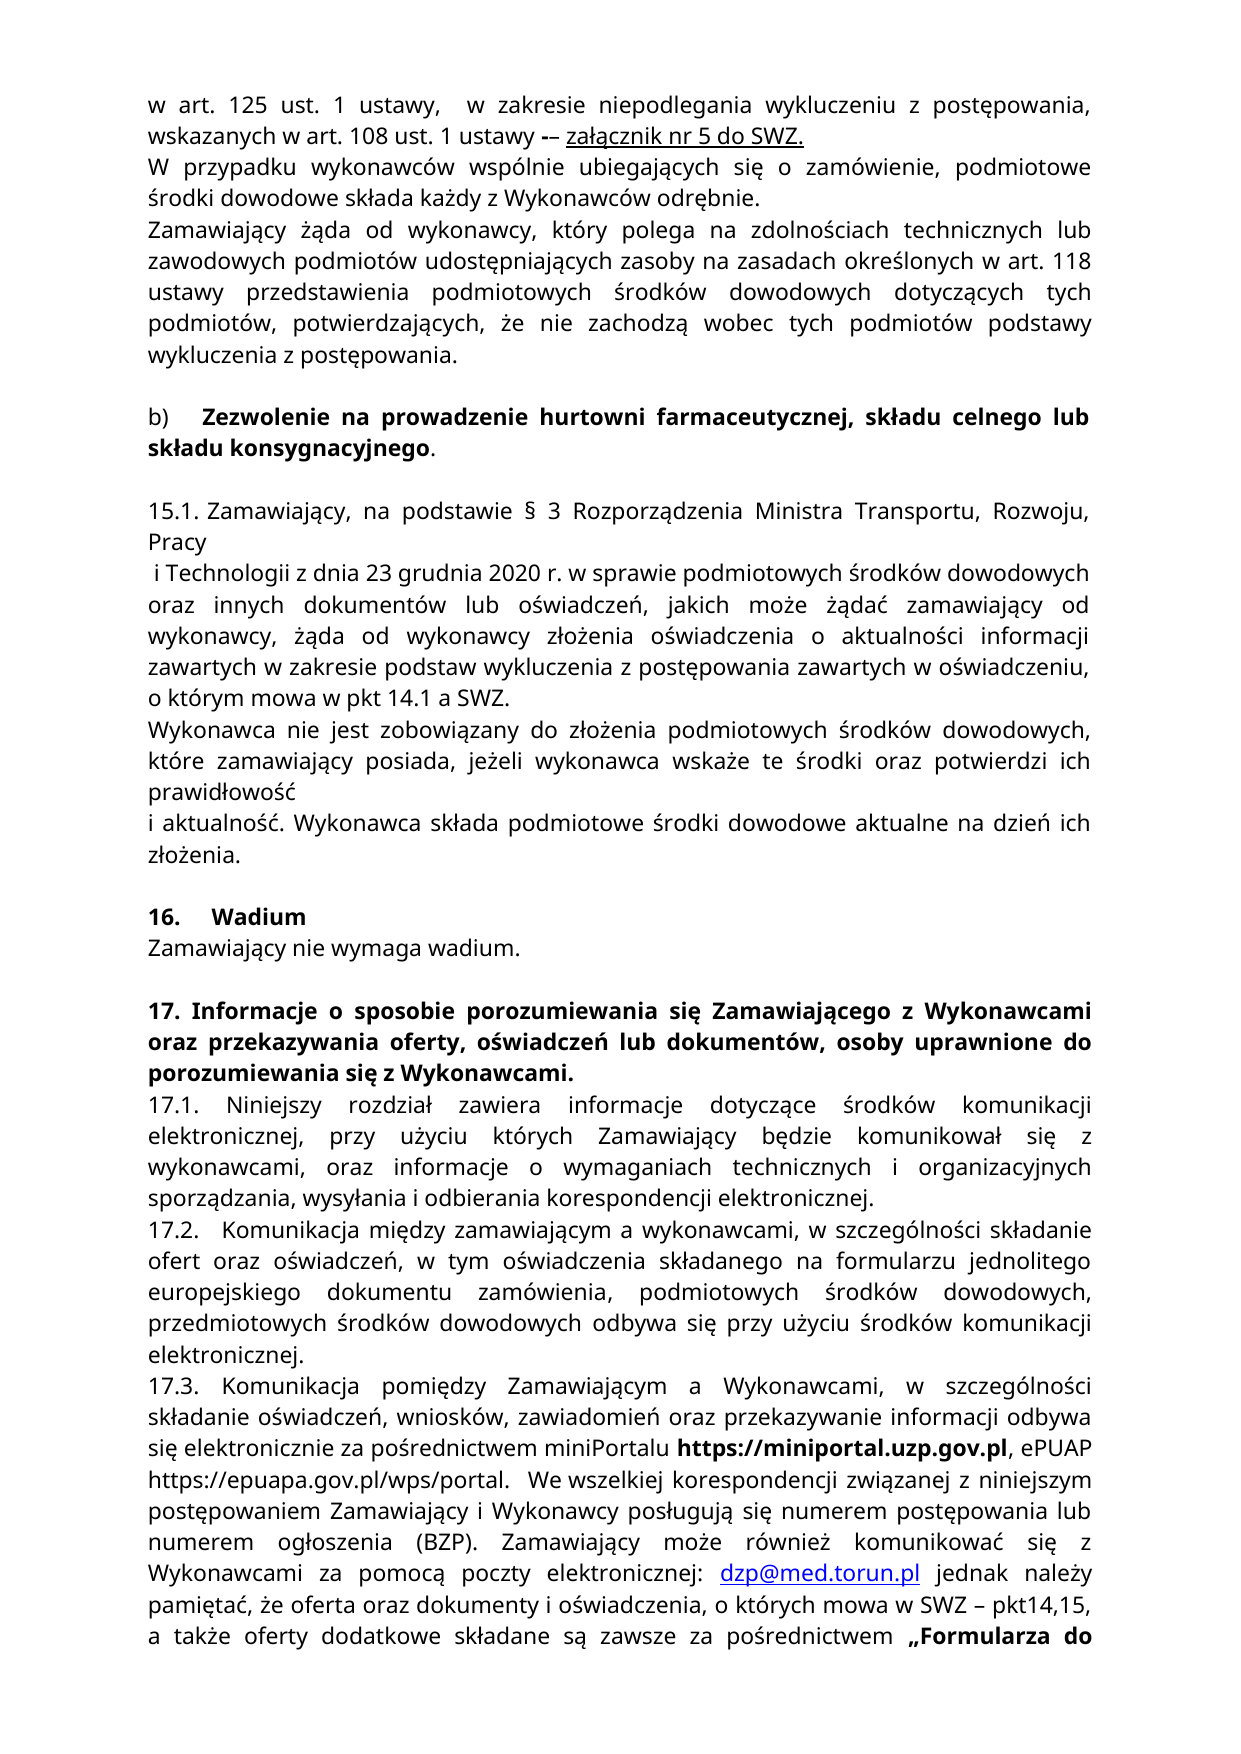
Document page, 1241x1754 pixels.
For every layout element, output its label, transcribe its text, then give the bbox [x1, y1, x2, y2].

list Wadium [148, 901, 1092, 932]
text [148, 89, 1092, 151]
list Komunikacja między zamawiającym a wykonawcami, w szczególności składanie ofert oraz oświadczeń, w tym oświadczenia składanego na formularzu jednolitego europejskiego dokumentu zamówienia, podmiotowych środków dowodowych, przedmiotowych środków dowodowych odbywa się przy użyciu środków komunikacji elektronicznej. [148, 1214, 1092, 1370]
list Zamawiający, na podstawie § 3 Rozporządzenia Ministra Transportu, Rozwoju, Pracy i Technologii z dnia 23 grudnia 2020 r. w sprawie podmiotowych środków dowodowych oraz innych dokumentów lub oświadczeń, jakich może żądać zamawiający od wykonawcy, żąda od wykonawcy złożenia oświadczenia o aktualności informacji zawartych w zakresie podstaw wykluczenia z postępowania zawartych w oświadczeniu, o którym mowa w pkt 14.1 a SWZ. [148, 495, 1090, 714]
text 17.1. Niniejszy rozdział zawiera informacje dotyczące środków komunikacji elektronicznej, przy użyciu których Zamawiający będzie komunikował się z wykonawcami, oraz informacje o wymaganiach technicznych i organizacyjnych sporządzania, wysyłania i odbierania korespondencji elektronicznej. [148, 1089, 1092, 1214]
text Zamawiający żąda od wykonawcy, który polega na zdolnościach technicznych lub zawodowych podmiotów udostępniających zasoby na zasadach określonych w art. 118 ustawy przedstawienia podmiotowych środków dowodowych dotyczących tych podmiotów, potwierdzających, że nie zachodzą wobec tych podmiotów podstawy wykluczenia z postępowania. [148, 214, 1092, 370]
text b) Zezwolenie na prowadzenie hurtowni farmaceutycznej, składu celnego lub składu konsygnacyjnego. [148, 401, 1090, 464]
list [148, 1370, 1092, 1651]
text 17. Informacje o sposobie porozumiewania się Zamawiającego z Wykonawcami oraz przekazywania oferty, oświadczeń lub dokumentów, osoby uprawnione do porozumiewania się z Wykonawcami. [148, 995, 1092, 1089]
text Wykonawca nie jest zobowiązany do złożenia podmiotowych środków dowodowych, które zamawiający posiada, jeżeli wykonawca wskaże te środki oraz potwierdzi ich prawidłowość i aktualność. Wykonawca składa podmiotowe środki dowodowe aktualne na dzień ich złożenia. [148, 714, 1092, 870]
text Zamawiający nie wymaga wadium. [148, 932, 1092, 964]
text W przypadku wykonawców wspólnie ubiegających się o zamówienie, podmiotowe środki dowodowe składa każdy z Wykonawców odrębnie. [148, 151, 1092, 214]
